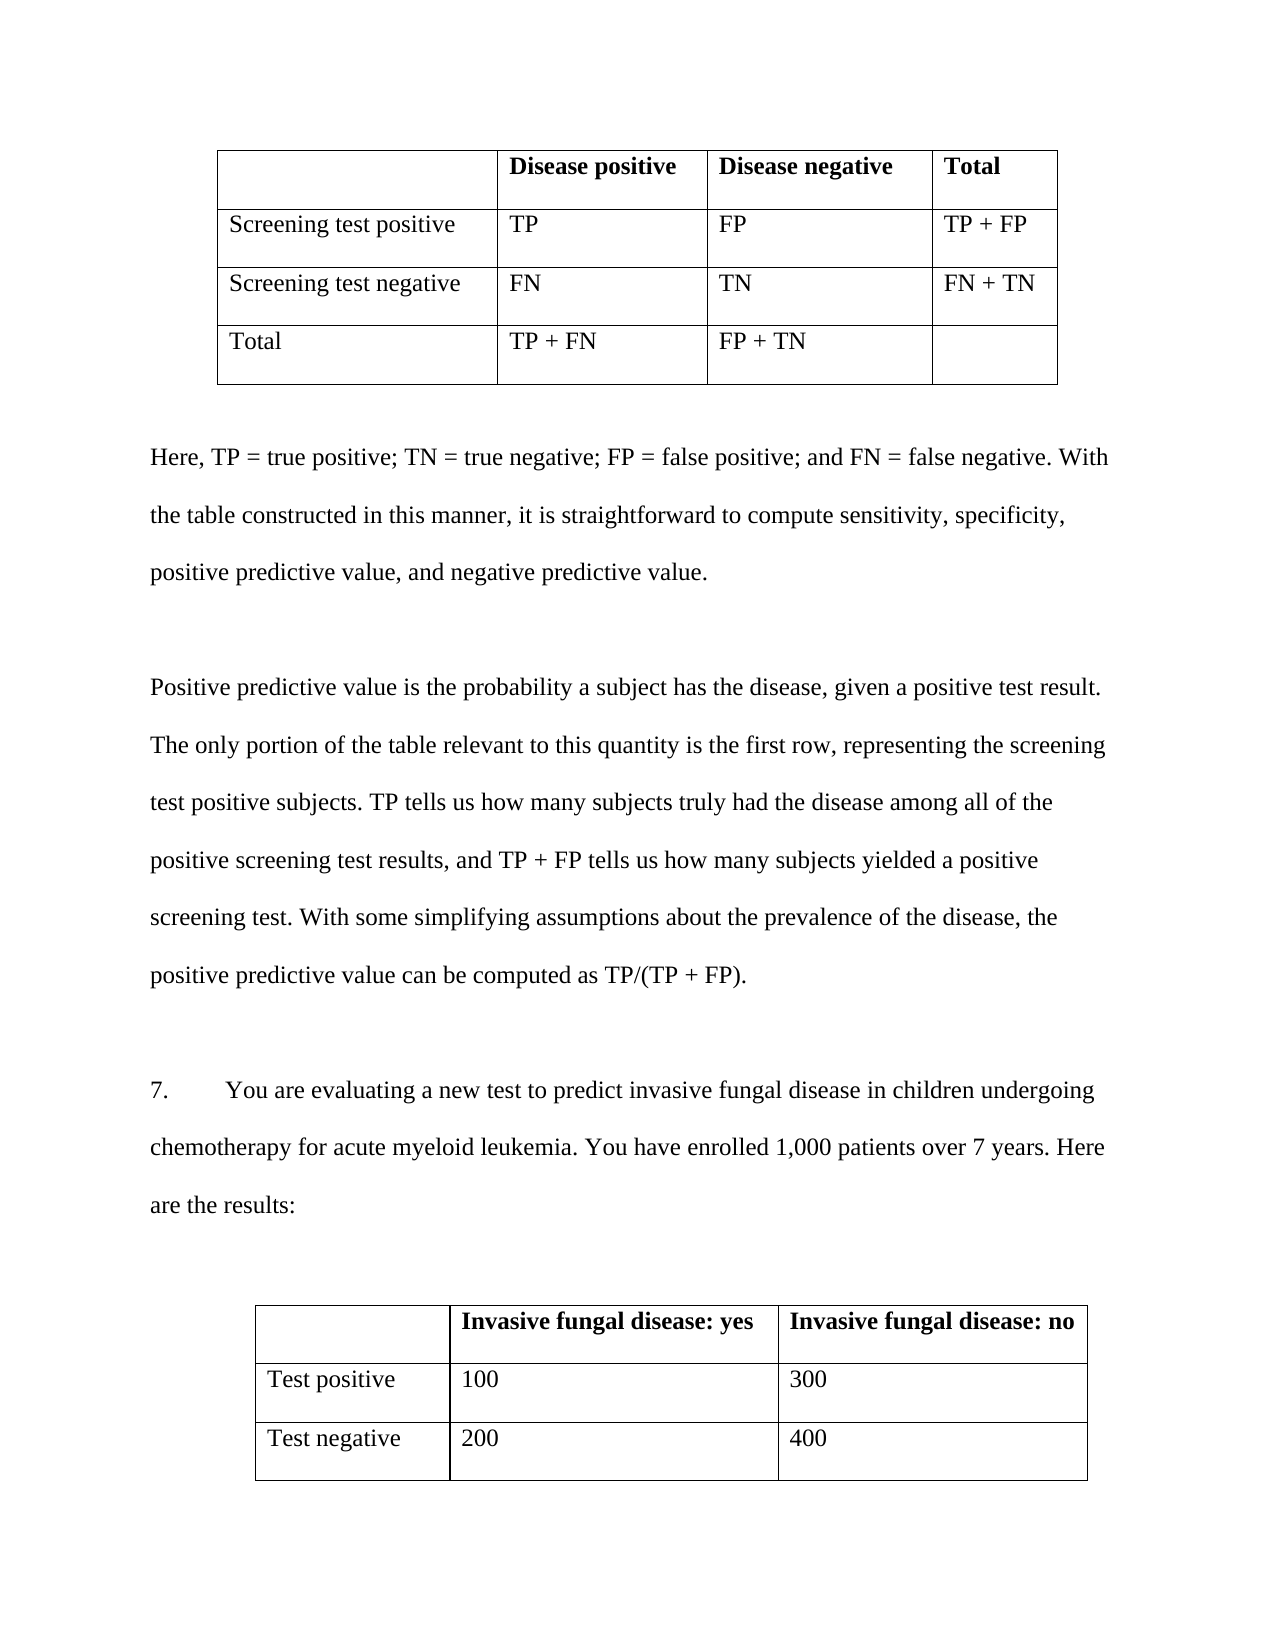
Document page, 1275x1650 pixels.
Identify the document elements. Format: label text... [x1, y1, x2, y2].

table_cell 300 [779, 1364, 1087, 1422]
table_cell TN [708, 268, 932, 325]
table_cell [933, 326, 1057, 384]
table_cell TP + FN [498, 326, 707, 384]
table_header [218, 151, 497, 208]
table_header Total [933, 151, 1057, 208]
text Here, TP = true positive; TN = true negative; FP = false positive; and FN = false negative. With the table constructed in this manner, it is straightforward to compute sensitivity, specificity, positive predictive value, and negative predictive value. [150, 442, 1125, 586]
table_cell 200 [451, 1423, 778, 1480]
table_cell 400 [779, 1423, 1087, 1480]
table_cell Total [218, 326, 497, 384]
table_cell FP + TN [708, 326, 932, 384]
table_cell 100 [451, 1364, 778, 1422]
table_header [256, 1306, 449, 1363]
table_cell Screening test negative [218, 268, 497, 325]
table_header Invasive fungal disease: yes [451, 1306, 778, 1363]
table_header Invasive fungal disease: no [779, 1306, 1087, 1363]
table_cell Screening test positive [218, 210, 497, 267]
text 7. You are evaluating a new test to predict invasive fungal disease in children undergoing chemotherapy for acute myeloid leukemia. You have enrolled 1,000 patients over 7 years. Here are the results: [150, 1075, 1125, 1218]
table_cell FN + TN [933, 268, 1057, 325]
text Positive predictive value is the probability a subject has the disease, given a positive test result. The only portion of the table relevant to this quantity is the first row, representing the screening test positive subjects. TP tells us how many subjects truly had the disease among all of the positive screening test results, and TP + FP tells us how many subjects yielded a positive screening test. With some simplifying assumptions about the prevalence of the disease, the positive predictive value can be computed as TP/(TP + FP). [150, 672, 1125, 988]
table_cell TP [498, 210, 707, 267]
table_header Disease positive [498, 151, 707, 208]
table_cell FP [708, 210, 932, 267]
table_cell Test negative [256, 1423, 449, 1480]
table_header Disease negative [708, 151, 932, 208]
table_cell TP + FP [933, 210, 1057, 267]
table_cell Test positive [256, 1364, 449, 1422]
table_cell FN [498, 268, 707, 325]
